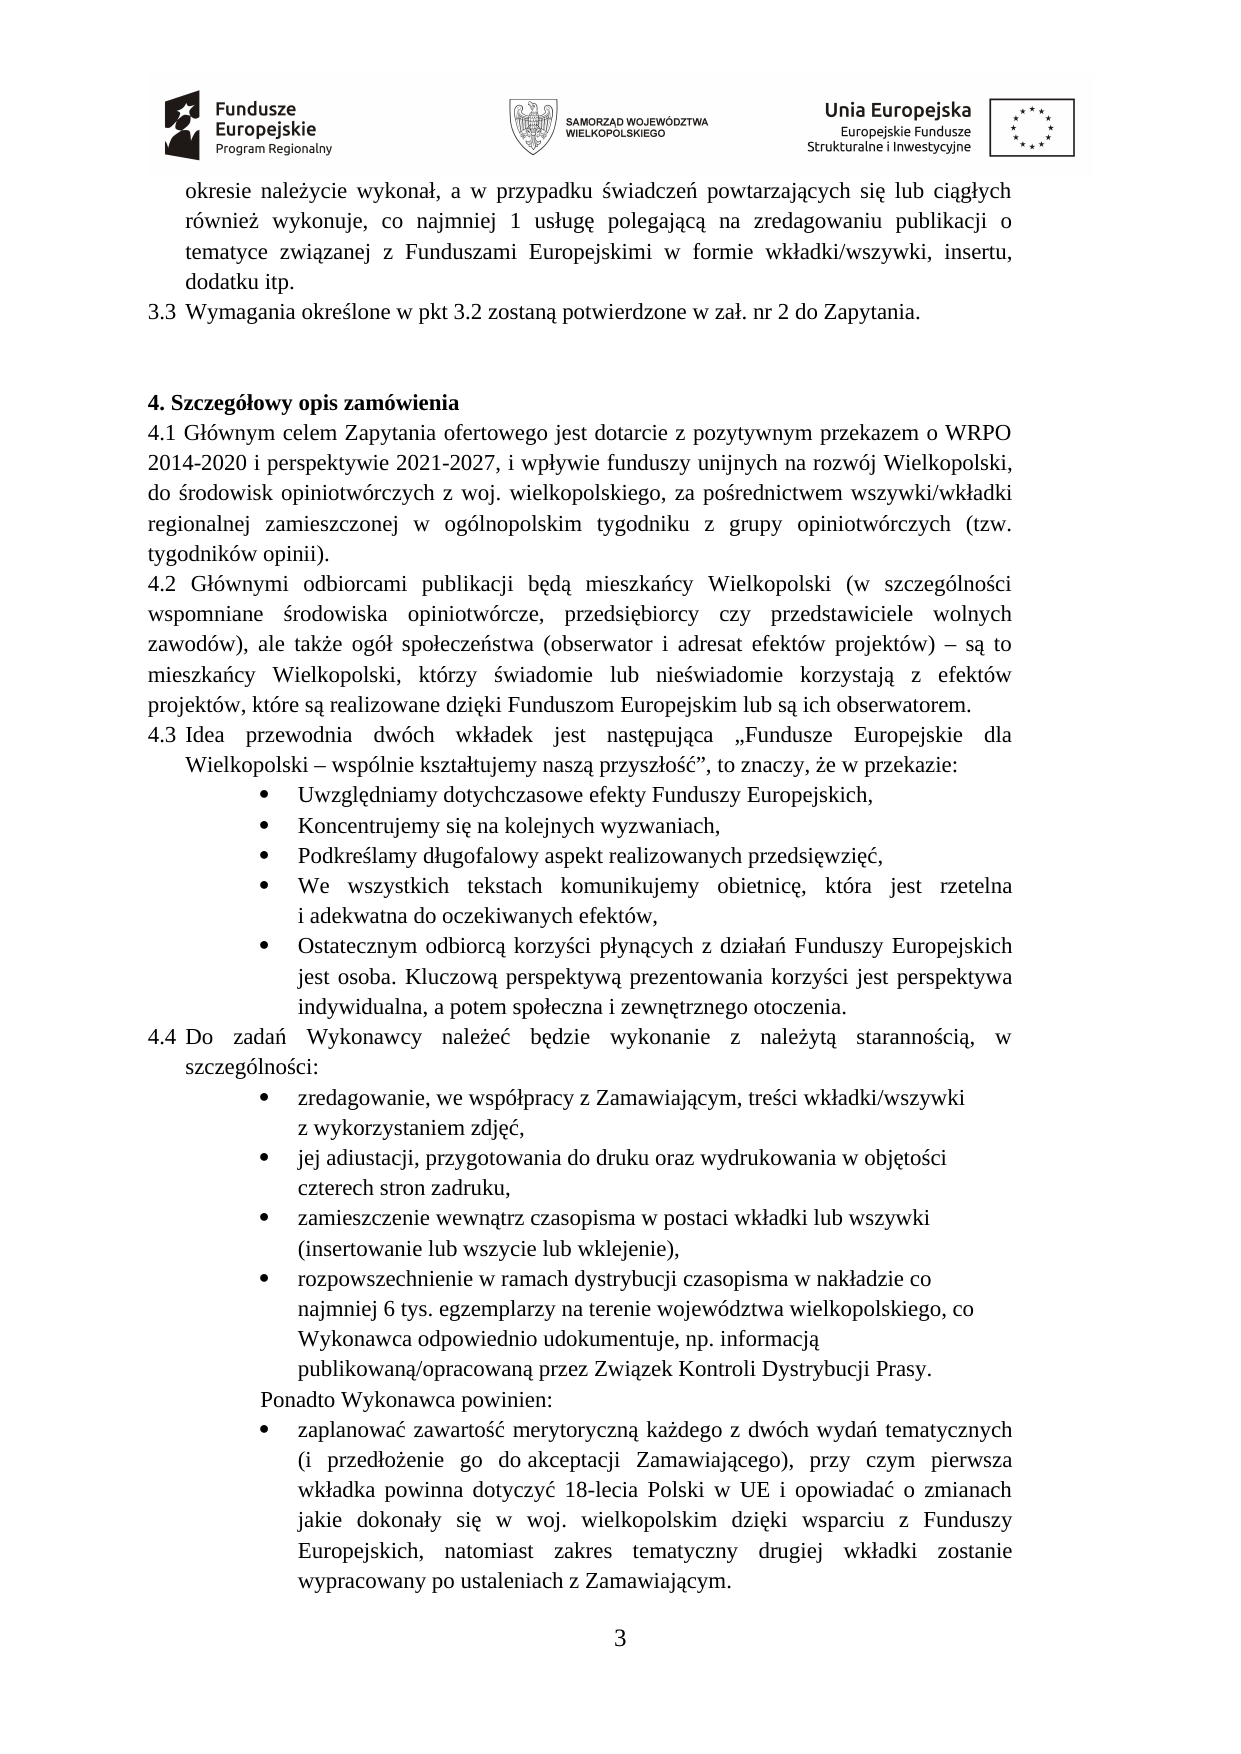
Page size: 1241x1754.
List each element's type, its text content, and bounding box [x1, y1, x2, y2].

picture [147, 73, 1093, 178]
